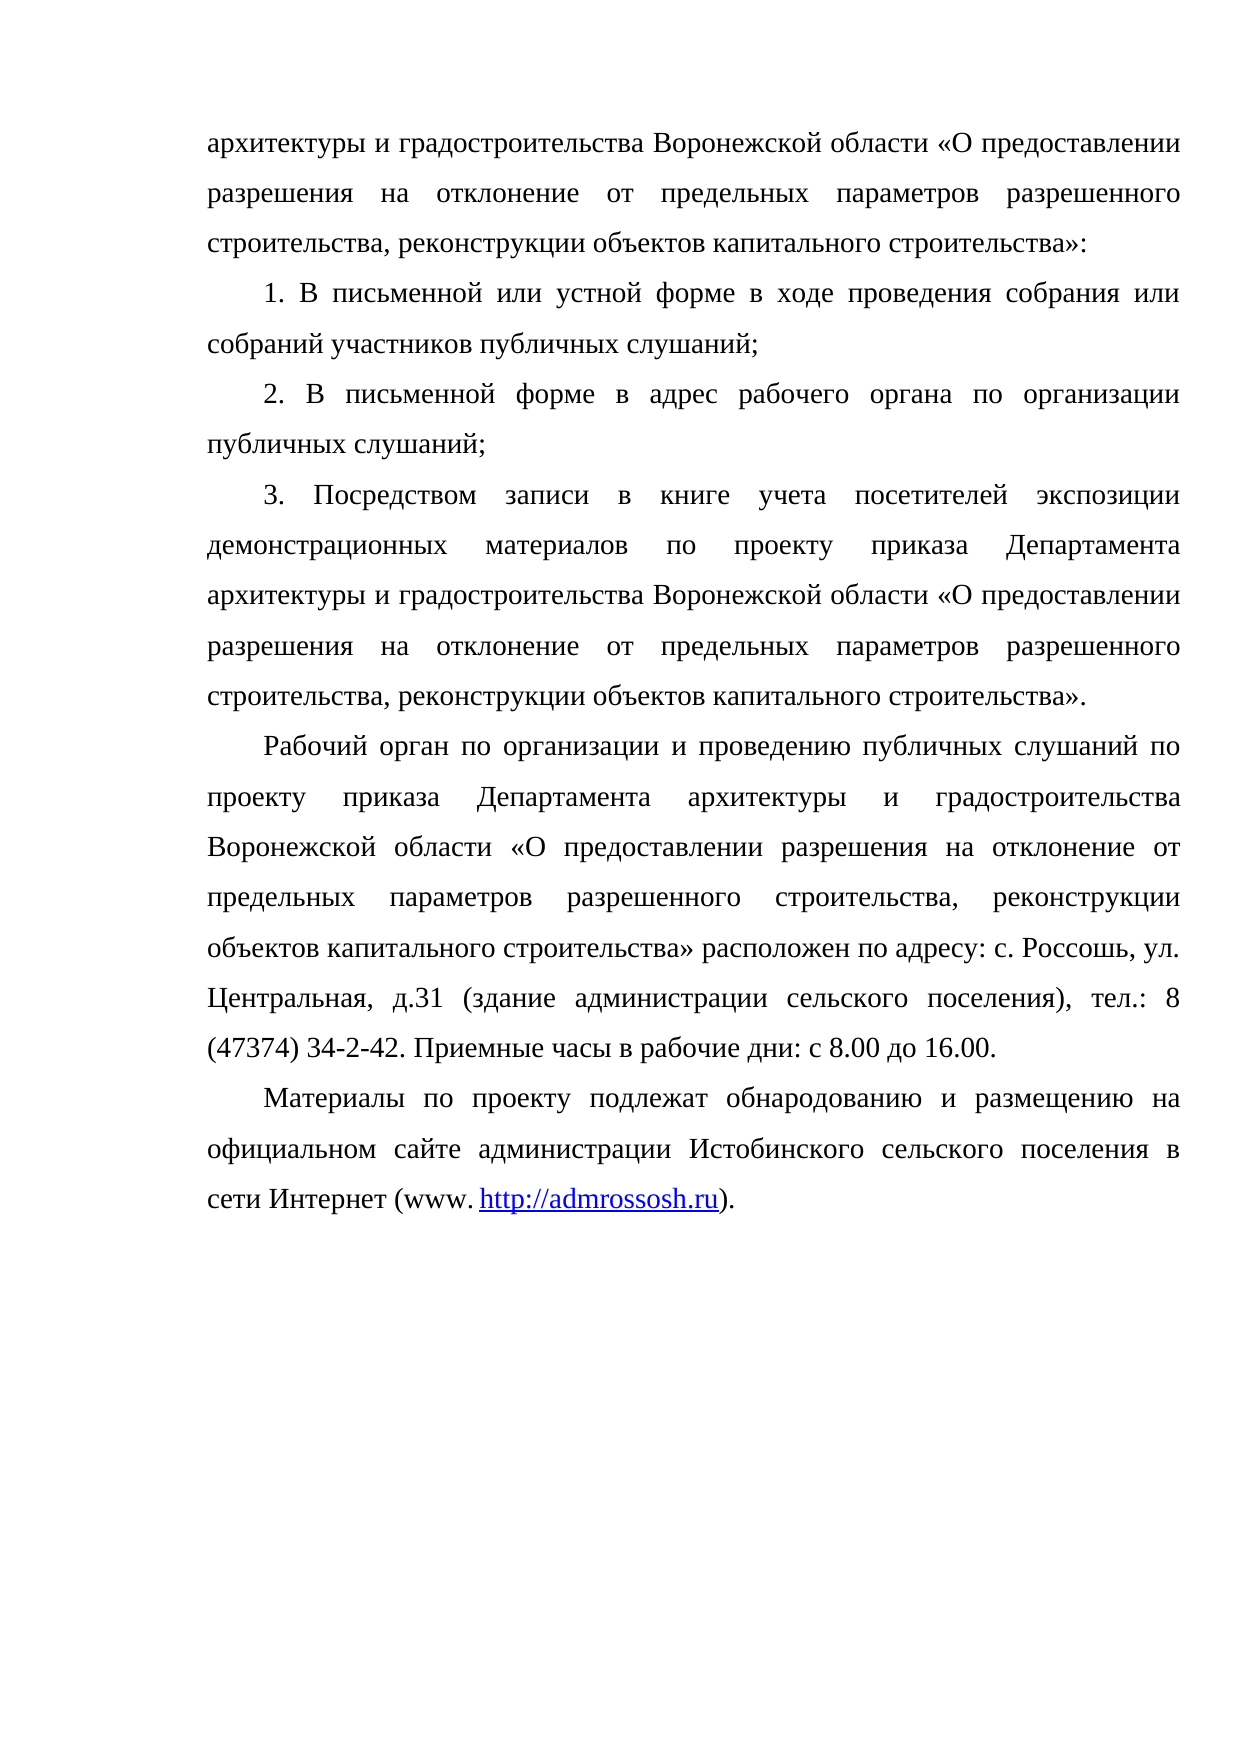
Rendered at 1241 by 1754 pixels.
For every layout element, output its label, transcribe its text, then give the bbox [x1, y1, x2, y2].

text Рабочий орган по организации и проведению публичных слушаний по проекту приказа Департамента архитектуры и градостроительства Воронежской области «О предоставлении разрешения на отклонение от предельных параметров разрешенного строительства, реконструкции объектов капитального строительства» расположен по адресу: с. Россошь, ул. Центральная, д.31 (здание администрации сельского поселения), тел.: 8 (47374) 34-2-42. Приемные часы в рабочие дни: с 8.00 до 16.00. [207, 728, 1181, 1064]
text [207, 125, 1181, 259]
text Материалы по проекту подлежат обнародованию и размещению на официальном сайте администрации Истобинского сельского поселения в сети Интернет (www. http://аdmrossosh.ru). [207, 1081, 1181, 1215]
text 1. В письменной или устной форме в ходе проведения собрания или собраний участников публичных слушаний; [207, 276, 1181, 359]
text 2. В письменной форме в адрес рабочего органа по организации публичных слушаний; [207, 376, 1181, 460]
text 3. Посредством записи в книге учета посетителей экспозиции демонстрационных материалов по проекту приказа Департамента архитектуры и градостроительства Воронежской области «О предоставлении разрешения на отклонение от предельных параметров разрешенного строительства, реконструкции объектов капитального строительства». [207, 477, 1181, 712]
